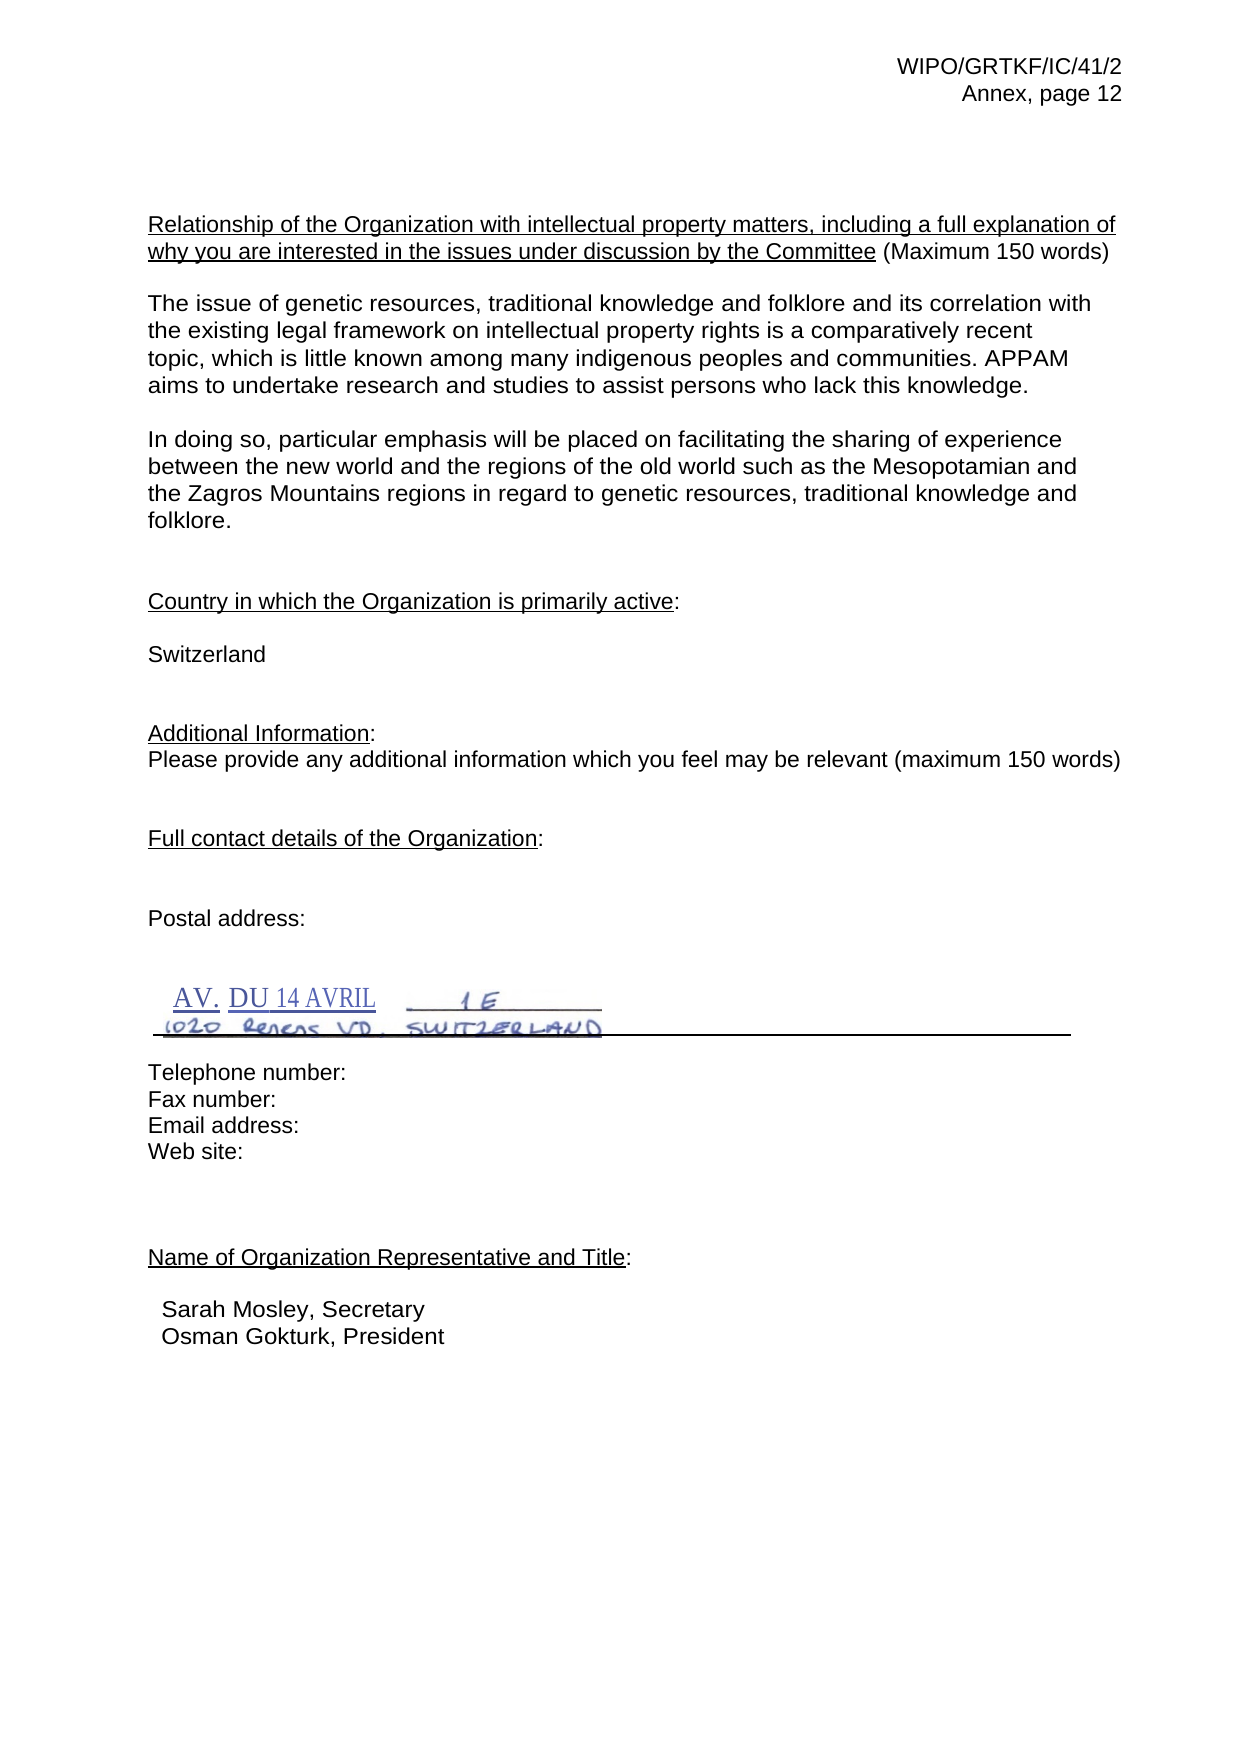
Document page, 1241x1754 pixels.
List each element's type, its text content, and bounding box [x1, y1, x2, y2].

text Email address: [148, 1112, 1122, 1138]
text Relationship of the Organization with intellectual property matters, including a full explanation of why you are interested in the issues under discussion by the Committee (Maximum 150 words) [148, 211, 1122, 264]
picture [255, 989, 265, 1006]
text Switzerland [148, 641, 1122, 667]
text Name of Organization Representative and Title: [148, 1244, 1122, 1270]
text Telephone number: [148, 957, 1122, 1086]
text Full contact details of the Organization: [148, 825, 1122, 852]
text Additional Information: [148, 720, 1122, 746]
text Sarah Mosley, Secretary Osman Gokturk, President [161, 1296, 492, 1349]
text Fax number: [148, 1086, 1122, 1112]
text Country in which the Organization is primarily active: [148, 588, 1122, 614]
picture [163, 989, 602, 1034]
text Postal address: [148, 904, 1122, 931]
picture [197, 989, 208, 1003]
text The issue of genetic resources, traditional knowledge and folklore and its correlation with the existing legal framework on intellectual property rights is a comparatively recent topic, which is little known among many indigenous peoples and communities. APPAM aims to undertake research and studies to assist persons who lack this knowledge. [147, 290, 1097, 398]
picture [343, 989, 349, 997]
text Web site: [148, 1138, 1122, 1164]
picture [178, 991, 184, 999]
text Please provide any additional information which you feel may be relevant (maximum 150 words) [148, 746, 1122, 773]
picture [234, 989, 244, 1006]
text In doing so, particular emphasis will be placed on facilitating the sharing of experience between the new world and the regions of the old world such as the Mesopotamian and the Zagros Mountains regions in regard to genetic resources, traditional knowledge and folklore. [147, 426, 1097, 533]
